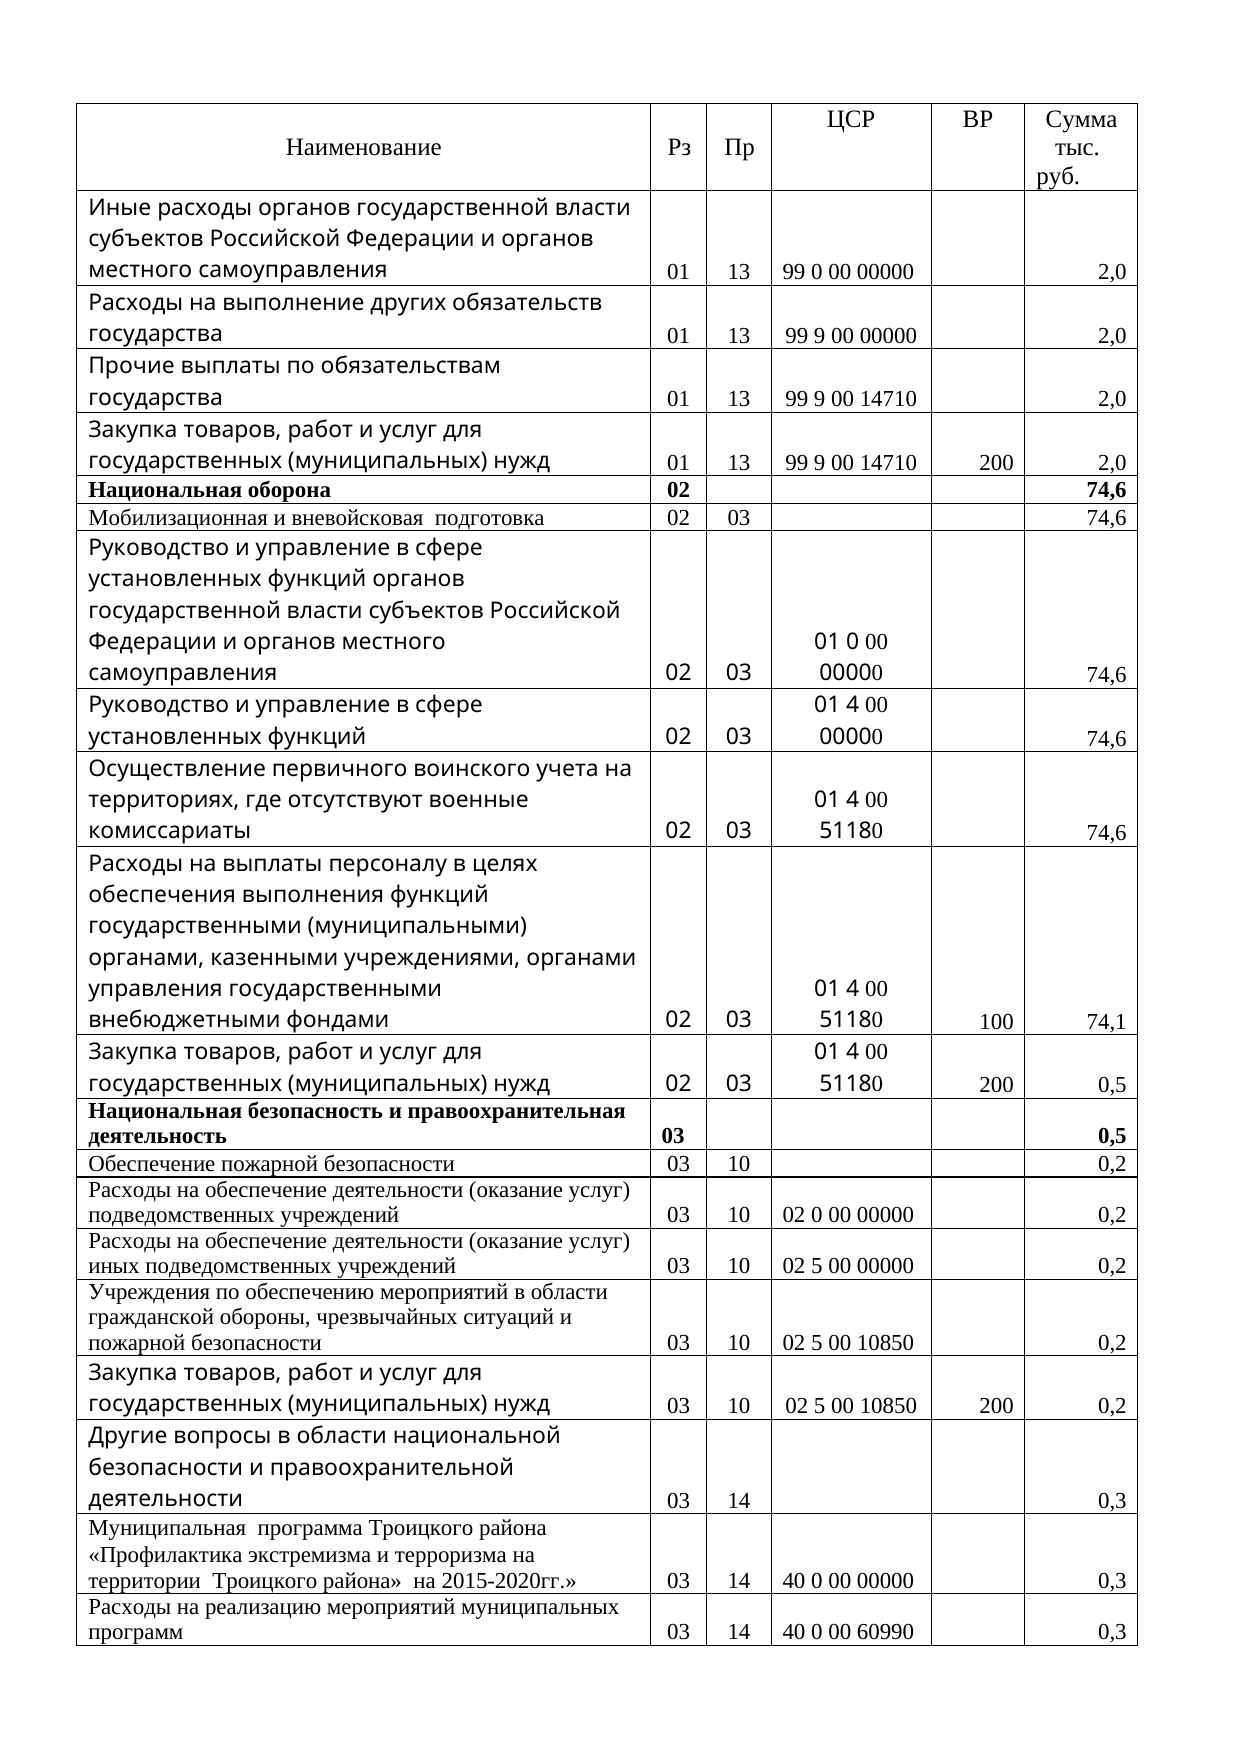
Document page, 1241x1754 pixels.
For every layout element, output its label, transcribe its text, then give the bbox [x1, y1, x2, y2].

table_cell [932, 349, 1024, 412]
table_cell 01 4 00 51180 [772, 847, 931, 1034]
table_cell Расходы на выполнение других обязательств государства [77, 286, 650, 348]
table_cell 13 [707, 191, 771, 285]
table_cell 10 [707, 1356, 771, 1418]
table_cell 10 [707, 1280, 771, 1355]
table_cell 03 [651, 1178, 706, 1227]
table_cell 02 [651, 847, 706, 1034]
table_cell 03 [651, 1356, 706, 1418]
table_cell 02 [651, 752, 706, 846]
table_cell 03 [707, 847, 771, 1034]
table_header ЦСР [772, 104, 931, 190]
table_cell 02 5 00 00000 [772, 1229, 931, 1279]
table_cell 0,2 [1025, 1178, 1137, 1227]
table_cell 74,6 [1025, 476, 1137, 503]
table_cell 01 0 00 00000 [772, 531, 931, 687]
table_cell 03 [651, 1280, 706, 1355]
table_cell Иные расходы органов государственной власти субъектов Российской Федерации и органов местного самоуправления [77, 191, 650, 285]
table_cell 03 [651, 1099, 706, 1149]
table_cell Осуществление первичного воинского учета на территориях, где отсутствуют военные комиссариаты [77, 752, 650, 846]
table_cell 99 0 00 00000 [772, 191, 931, 285]
table_cell 01 [651, 286, 706, 348]
table_cell Национальная оборона [77, 476, 650, 503]
table_cell 200 [932, 1356, 1024, 1418]
table_cell Муниципальная программа Троицкого района «Профилактика экстремизма и терроризма на территории Троицкого района» на 2015-2020гг.» [77, 1514, 650, 1593]
table_cell 0,3 [1025, 1420, 1137, 1513]
table_cell 200 [932, 1035, 1024, 1098]
table_cell 0,2 [1025, 1229, 1137, 1279]
table_cell 40 0 00 60990 [772, 1594, 931, 1644]
table_cell 0,2 [1025, 1356, 1137, 1418]
table_cell 03 [707, 1035, 771, 1098]
table_header Рз [651, 104, 706, 190]
table_cell 02 [651, 504, 706, 530]
table_cell [932, 1280, 1024, 1355]
table_cell [772, 1099, 931, 1149]
table_cell [932, 689, 1024, 751]
table_cell [932, 1420, 1024, 1513]
table_cell [772, 476, 931, 503]
table_cell 01 4 00 51180 [772, 752, 931, 846]
table_cell [932, 1229, 1024, 1279]
table_cell [932, 1099, 1024, 1149]
table_cell Закупка товаров, работ и услуг для государственных (муниципальных) нужд [77, 413, 650, 475]
table_cell [772, 1420, 931, 1513]
table_cell 03 [651, 1420, 706, 1513]
table_cell 13 [707, 349, 771, 412]
table_cell Расходы на обеспечение деятельности (оказание услуг) иных подведомственных учреждений [77, 1229, 650, 1279]
table_cell 0,2 [1025, 1280, 1137, 1355]
table_cell 14 [707, 1514, 771, 1593]
table_header Пр [707, 104, 771, 190]
table_cell [932, 1514, 1024, 1593]
table_cell Руководство и управление в сфере установленных функций органов государственной власти субъектов Российской Федерации и органов местного самоуправления [77, 531, 650, 687]
table_cell [932, 531, 1024, 687]
table_cell 03 [651, 1150, 706, 1176]
table_cell 99 9 00 14710 [772, 413, 931, 475]
table_cell [932, 1178, 1024, 1227]
table_cell 03 [707, 504, 771, 530]
table_cell 74,1 [1025, 847, 1137, 1034]
table_cell 01 [651, 349, 706, 412]
table_cell 74,6 [1025, 531, 1137, 687]
table_cell 0,2 [1025, 1150, 1137, 1176]
table_cell Прочие выплаты по обязательствам государства [77, 349, 650, 412]
table_cell [932, 191, 1024, 285]
table_cell 14 [707, 1594, 771, 1644]
table_cell [932, 504, 1024, 530]
table_cell 13 [707, 413, 771, 475]
table_header ВР [932, 104, 1024, 190]
table_cell 0,3 [1025, 1514, 1137, 1593]
table_cell 03 [651, 1229, 706, 1279]
table_cell 100 [932, 847, 1024, 1034]
table_header Наименование [77, 104, 650, 190]
table_cell 0,5 [1025, 1035, 1137, 1098]
table_cell 14 [707, 1420, 771, 1513]
table_cell [707, 476, 771, 503]
table_cell 40 0 00 00000 [772, 1514, 931, 1593]
table_cell 02 0 00 00000 [772, 1178, 931, 1227]
table_cell 02 [651, 689, 706, 751]
table_cell [772, 504, 931, 530]
table_cell 02 5 00 10850 [772, 1356, 931, 1418]
table_cell 10 [707, 1150, 771, 1176]
table_cell 10 [707, 1178, 771, 1227]
table_cell Мобилизационная и вневойсковая подготовка [77, 504, 650, 530]
table_cell 74,6 [1025, 752, 1137, 846]
table_cell 03 [707, 531, 771, 687]
table_cell 2,0 [1025, 191, 1137, 285]
table_cell 01 [651, 191, 706, 285]
table_cell 74,6 [1025, 504, 1137, 530]
table_cell 74,6 [1025, 689, 1137, 751]
table_cell [932, 1594, 1024, 1644]
table_cell Закупка товаров, работ и услуг для государственных (муниципальных) нужд [77, 1356, 650, 1418]
table_cell [932, 476, 1024, 503]
table_cell [932, 1150, 1024, 1176]
table_cell 03 [707, 752, 771, 846]
table_cell 99 9 00 14710 [772, 349, 931, 412]
table_cell 03 [651, 1594, 706, 1644]
table_cell [707, 1099, 771, 1149]
table_cell Обеспечение пожарной безопасности [77, 1150, 650, 1176]
table_cell 2,0 [1025, 413, 1137, 475]
table_cell Расходы на реализацию мероприятий муниципальных программ [77, 1594, 650, 1644]
table_cell 13 [707, 286, 771, 348]
table_cell Учреждения по обеспечению мероприятий в области гражданской обороны, чрезвычайных ситуаций и пожарной безопасности [77, 1280, 650, 1355]
table_cell 02 [651, 531, 706, 687]
table_cell 01 [651, 413, 706, 475]
table_header Сумма тыс. руб. [1025, 104, 1137, 190]
table_cell Национальная безопасность и правоохранительная деятельность [77, 1099, 650, 1149]
table_cell 200 [932, 413, 1024, 475]
table_cell 0,5 [1025, 1099, 1137, 1149]
table_cell [932, 286, 1024, 348]
table_cell 02 [651, 476, 706, 503]
table_cell 2,0 [1025, 286, 1137, 348]
table_cell 03 [707, 689, 771, 751]
table_cell Расходы на выплаты персоналу в целях обеспечения выполнения функций государственными (муниципальными) органами, казенными учреждениями, органами управления государственными внебюджетными фондами [77, 847, 650, 1034]
table_cell 01 4 00 51180 [772, 1035, 931, 1098]
table_cell Закупка товаров, работ и услуг для государственных (муниципальных) нужд [77, 1035, 650, 1098]
table_cell 99 9 00 00000 [772, 286, 931, 348]
table_cell Руководство и управление в сфере установленных функций [77, 689, 650, 751]
table_cell 10 [707, 1229, 771, 1279]
table_cell [772, 1150, 931, 1176]
table_cell 2,0 [1025, 349, 1137, 412]
table_cell Расходы на обеспечение деятельности (оказание услуг) подведомственных учреждений [77, 1178, 650, 1227]
table_cell 0,3 [1025, 1594, 1137, 1644]
table_cell 03 [651, 1514, 706, 1593]
table_cell [932, 752, 1024, 846]
table_cell 02 [651, 1035, 706, 1098]
table_cell Другие вопросы в области национальной безопасности и правоохранительной деятельности [77, 1420, 650, 1513]
table_cell 02 5 00 10850 [772, 1280, 931, 1355]
table_cell 01 4 00 00000 [772, 689, 931, 751]
